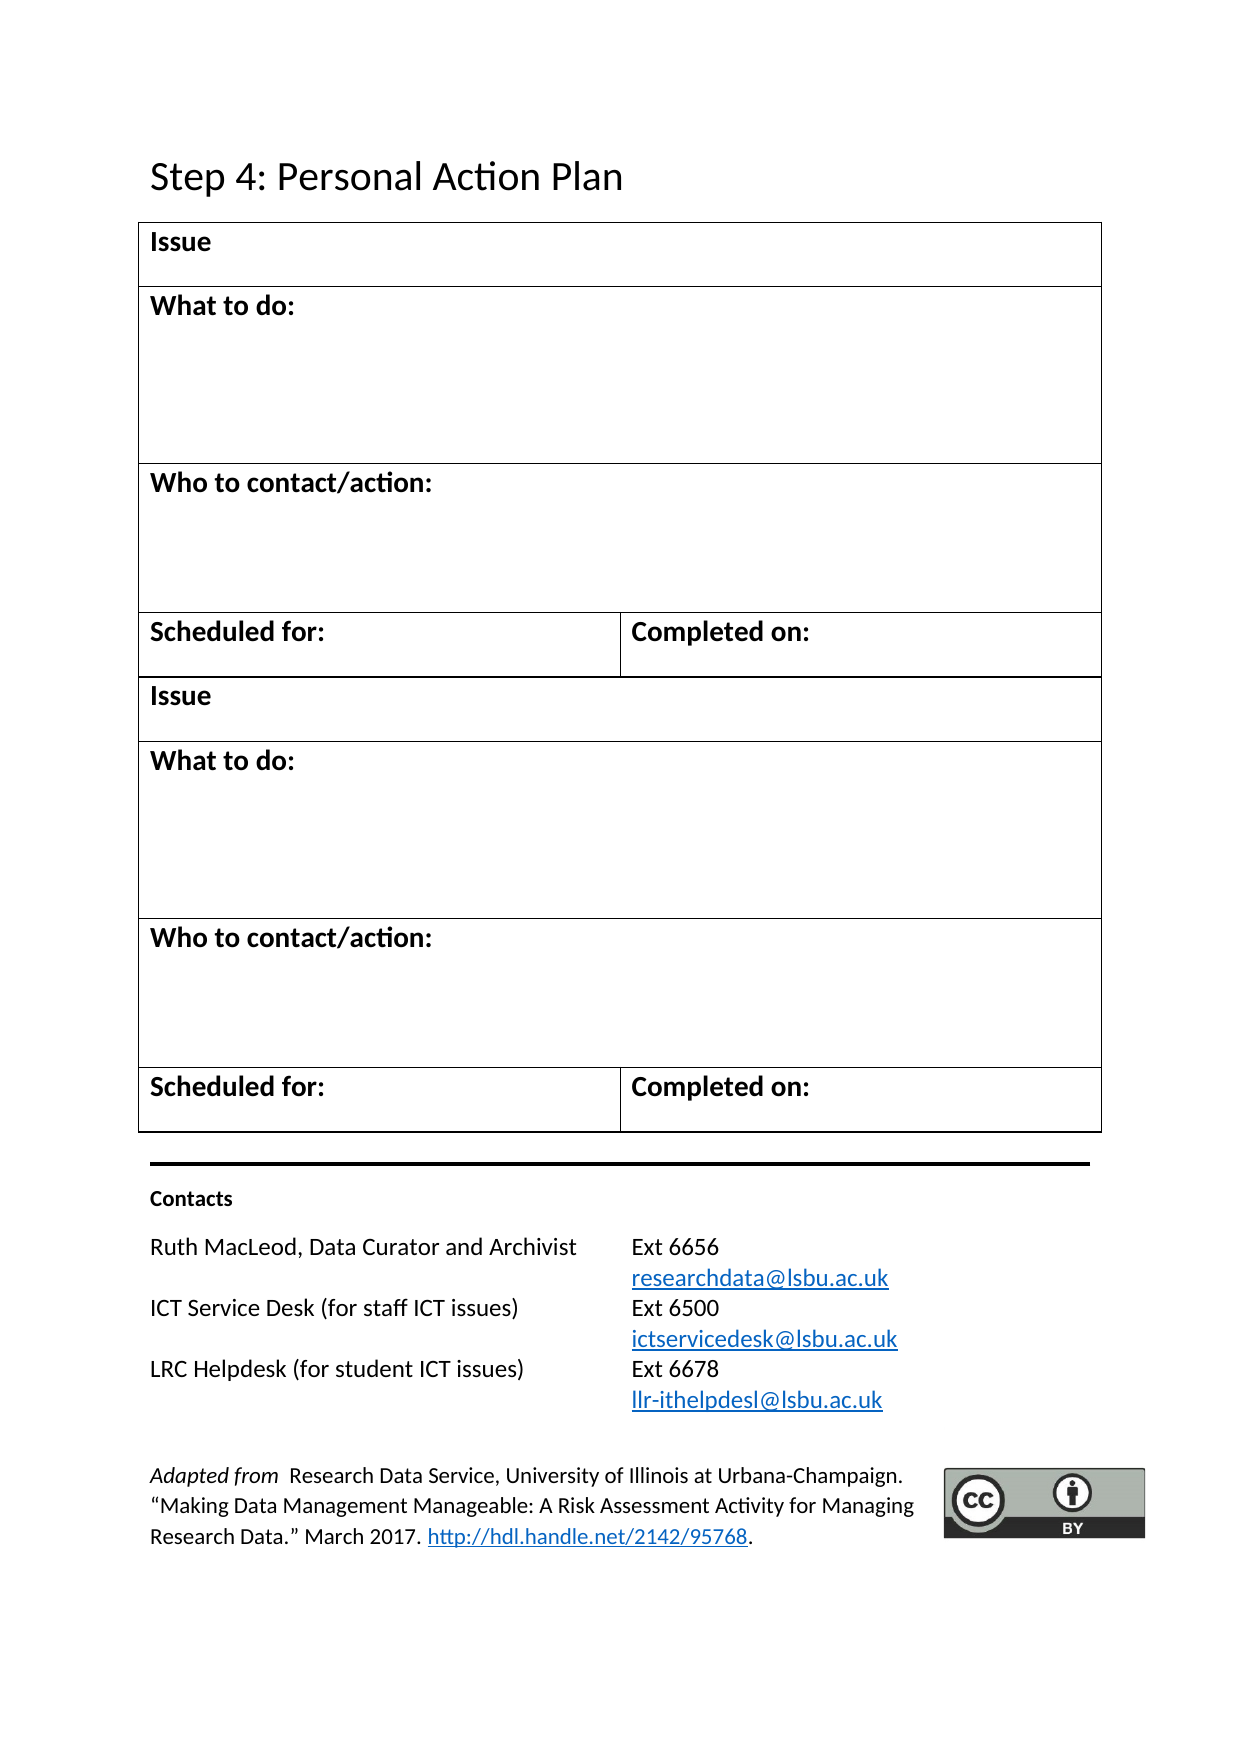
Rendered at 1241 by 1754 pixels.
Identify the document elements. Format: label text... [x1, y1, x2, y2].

table_cell Ext 6678 llr-ithelpdesl@lsbu.ac.uk [620, 1354, 1101, 1414]
table_cell LRC Helpdesk (for student ICT issues) [139, 1354, 620, 1414]
picture [943, 1427, 1146, 1578]
table_cell Completed on: [621, 613, 1101, 676]
table_cell ICT Service Desk (for staff ICT issues) [139, 1293, 620, 1353]
table_cell Issue [139, 678, 1101, 741]
table_header Ruth MacLeod, Data Curator and Archivist [139, 1231, 620, 1292]
table_cell Scheduled for: [139, 613, 620, 676]
table_cell Scheduled for: [139, 1068, 620, 1131]
table_cell Completed on: [621, 1068, 1101, 1131]
table_cell Who to contact/action: [139, 919, 1101, 1067]
text Contacts [150, 1184, 1090, 1212]
text Step 4: Personal Action Plan [150, 150, 1090, 201]
table_header Issue [139, 223, 1101, 286]
text Adapted from Research Data Service, University of Illinois at Urbana-Champaign. “Making Data Management Manageable: A Risk Assessment Activity for Managing Research Data.” March 2017. http://hdl.handle.net/2142/95768. [150, 1461, 943, 1550]
table_cell Ext 6500 ictservicedesk@lsbu.ac.uk [620, 1293, 1101, 1353]
table_cell What to do: [139, 742, 1101, 918]
table_cell What to do: [139, 287, 1101, 463]
table_header Ext 6656 researchdata@lsbu.ac.uk [620, 1231, 1101, 1292]
table_cell Who to contact/action: [139, 464, 1101, 612]
